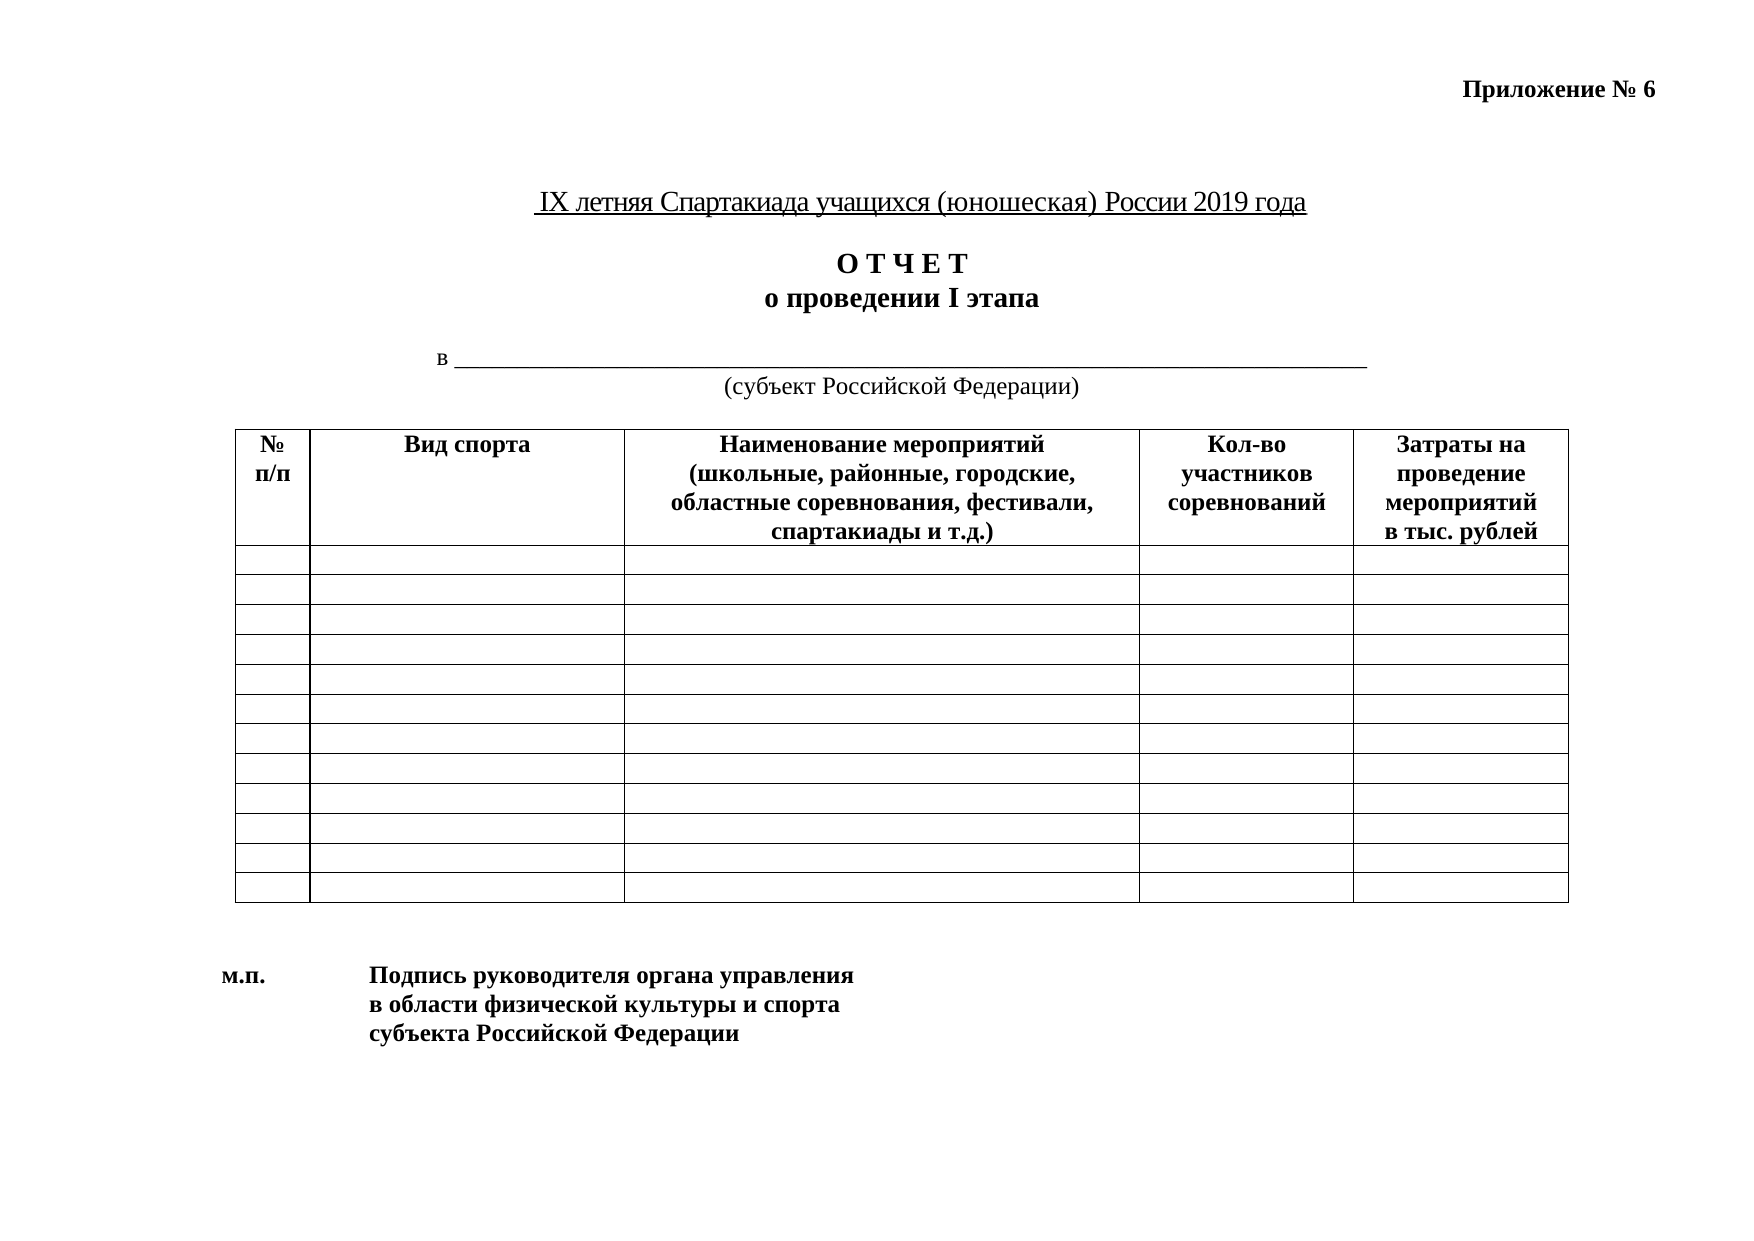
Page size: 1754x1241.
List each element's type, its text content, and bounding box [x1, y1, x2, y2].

table_cell [236, 814, 309, 842]
table_cell [625, 695, 1139, 723]
table_cell [311, 665, 624, 693]
table_cell [1354, 873, 1568, 902]
table_cell [625, 575, 1139, 604]
table_cell [625, 724, 1139, 753]
table_cell [1354, 844, 1568, 872]
table_cell [625, 635, 1139, 664]
table_cell [311, 814, 624, 842]
table_cell [311, 575, 624, 604]
text в _________________________________________________________________________ [148, 342, 1656, 371]
table_header Вид спорта [311, 430, 624, 544]
table_cell [1354, 695, 1568, 723]
table_cell [625, 784, 1139, 813]
table_cell [1354, 546, 1568, 574]
table_cell [1140, 635, 1353, 664]
table_cell [236, 575, 309, 604]
table_cell [1140, 873, 1353, 902]
table_cell [625, 546, 1139, 574]
table_cell [1140, 546, 1353, 574]
table_cell [311, 844, 624, 872]
table_cell [625, 665, 1139, 693]
table_cell [1354, 754, 1568, 783]
table_cell [236, 605, 309, 634]
table_cell [1140, 665, 1353, 693]
table_cell [1140, 695, 1353, 723]
table_cell [236, 844, 309, 872]
table_header Кол-во участников соревнований [1140, 430, 1353, 544]
table_cell [236, 546, 309, 574]
table_cell [1354, 814, 1568, 842]
table_cell [1354, 724, 1568, 753]
table_cell [1354, 605, 1568, 634]
table_cell [236, 873, 309, 902]
table_cell [311, 695, 624, 723]
text в области физической культуры и спорта [148, 989, 1656, 1018]
table_cell [625, 605, 1139, 634]
table_cell [311, 873, 624, 902]
table_cell [1354, 665, 1568, 693]
table_cell [1140, 605, 1353, 634]
text IX летняя Спартакиада учащихся (юношеская) России 2019 года [185, 184, 1656, 218]
table_header Затраты на проведение мероприятий в тыс. рублей [1354, 430, 1568, 544]
text О Т Ч Е Т [148, 246, 1656, 280]
table_cell [236, 784, 309, 813]
table_cell [311, 784, 624, 813]
table_cell [1140, 784, 1353, 813]
table_cell [236, 695, 309, 723]
table_cell [625, 844, 1139, 872]
table_cell [311, 724, 624, 753]
table_cell [1354, 635, 1568, 664]
table_cell [1354, 575, 1568, 604]
text Приложение № 6 [148, 74, 1656, 103]
text (субъект Российской Федерации) [148, 371, 1656, 400]
table_cell [236, 635, 309, 664]
text м.п. Подпись руководителя органа управления [148, 961, 1656, 989]
table_cell [1354, 784, 1568, 813]
text субъекта Российской Федерации [148, 1018, 1656, 1047]
table_cell [311, 754, 624, 783]
table_cell [236, 665, 309, 693]
table_cell [625, 754, 1139, 783]
table_header № п/п [236, 430, 309, 544]
table_cell [311, 635, 624, 664]
table_header Наименование мероприятий (школьные, районные, городские, областные соревнования, фестивали, спартакиады и т.д.) [625, 430, 1139, 544]
table_cell [625, 814, 1139, 842]
text о проведении I этапа [148, 280, 1656, 313]
table_cell [1140, 814, 1353, 842]
table_cell [1140, 754, 1353, 783]
table_cell [236, 724, 309, 753]
table_cell [311, 605, 624, 634]
table_cell [236, 754, 309, 783]
table_cell [1140, 724, 1353, 753]
table_cell [1140, 575, 1353, 604]
table_cell [625, 873, 1139, 902]
table_cell [311, 546, 624, 574]
table_cell [1140, 844, 1353, 872]
